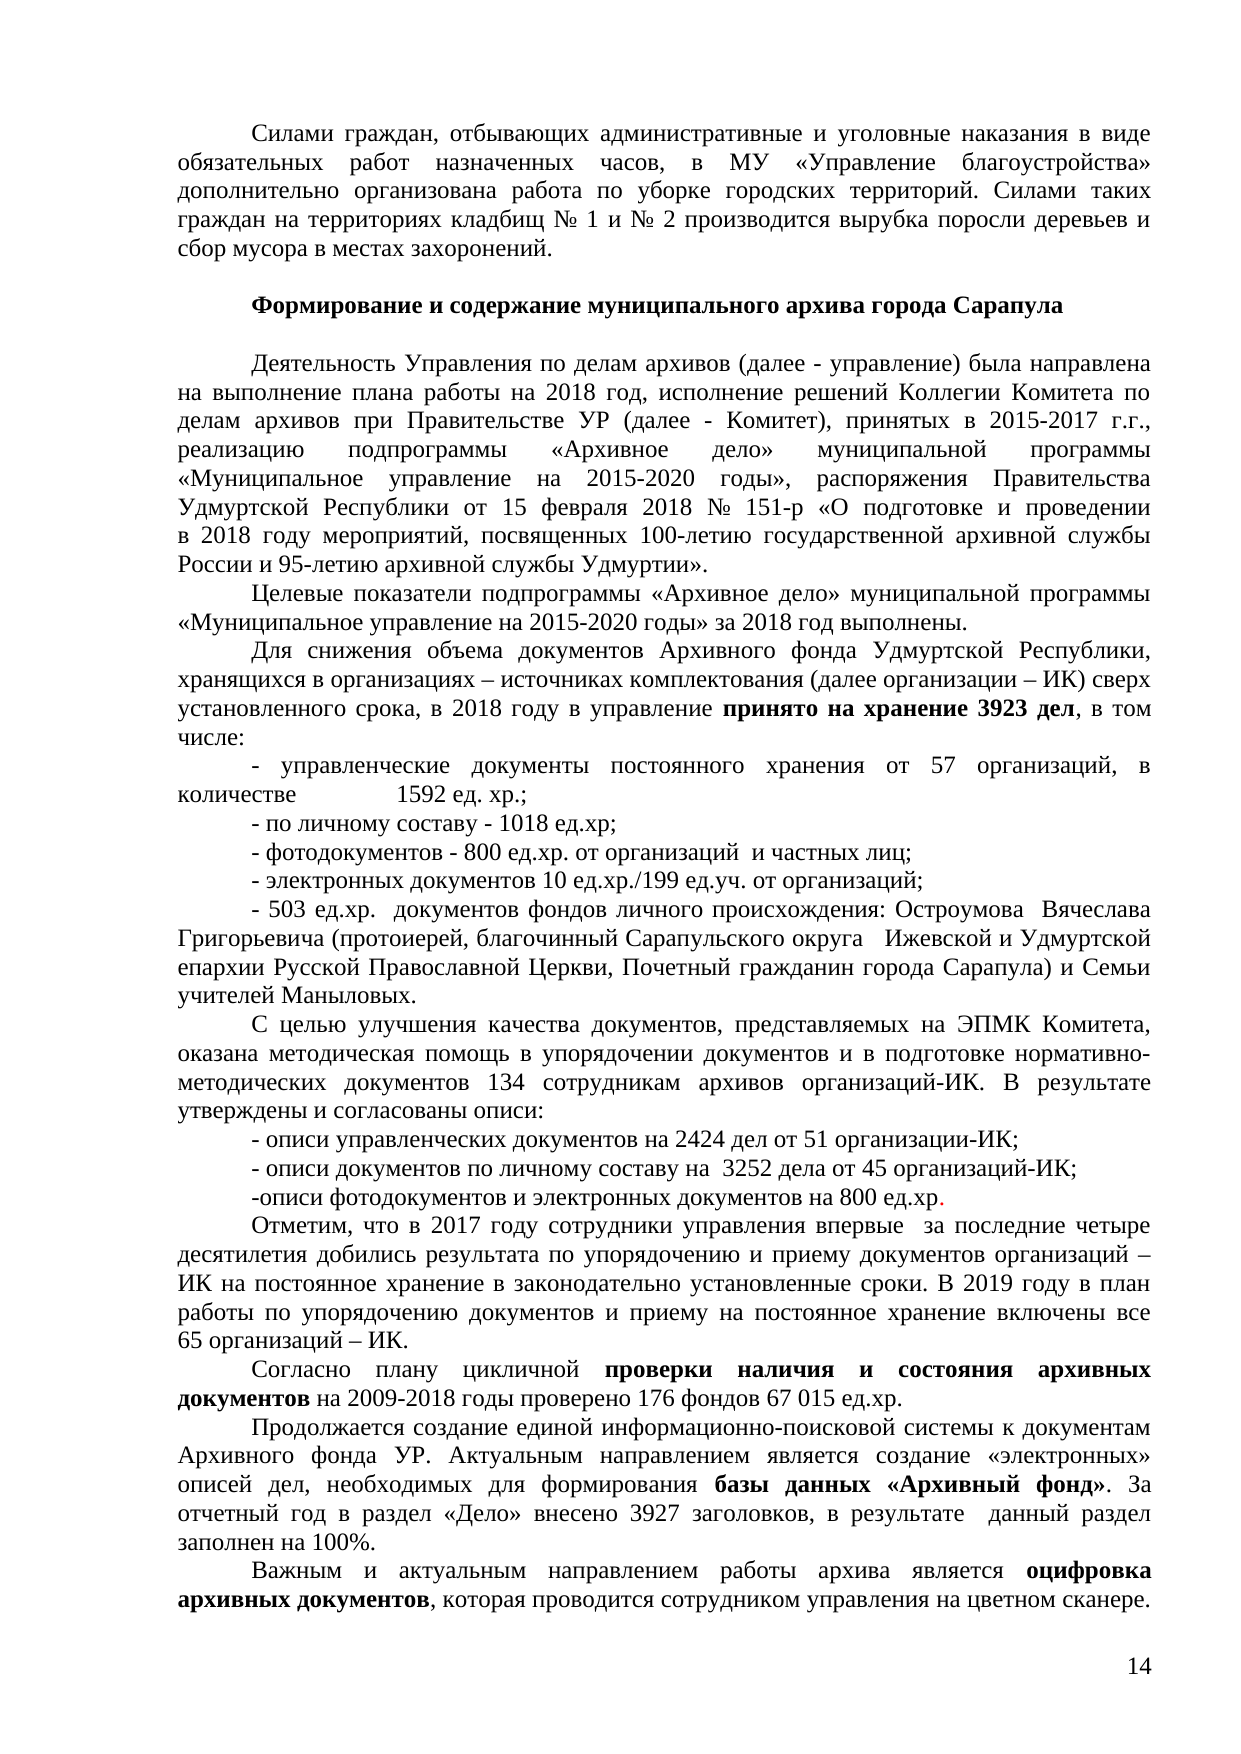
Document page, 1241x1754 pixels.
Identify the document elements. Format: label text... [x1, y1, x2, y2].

text Отметим, что в 2017 году сотрудники управления впервые за последние четыре десятилетия добились результата по упорядочению и приему документов организаций – ИК на постоянное хранение в законодательно установленные сроки. В 2019 году в план работы по упорядочению документов и приему на постоянное хранение включены все 65 организаций – ИК. [177, 1211, 1152, 1354]
text - фотодокументов - 800 ед.хр. от организаций и частных лиц; [177, 837, 1152, 866]
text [177, 1556, 1152, 1613]
text - электронных документов 10 ед.хр./199 ед.уч. от организаций; [177, 866, 1152, 894]
text -описи фотодокументов и электронных документов на 800 ед.хр. [177, 1182, 1152, 1211]
text Согласно плану цикличной проверки наличия и состояния архивных документов на 2009-2018 годы проверено 176 фондов 67 015 ед.хр. [177, 1354, 1152, 1412]
text Продолжается создание единой информационно-поисковой системы к документам Архивного фонда УР. Актуальным направлением является создание «электронных» описей дел, необходимых для формирования базы данных «Архивный фонд». За отчетный год в раздел «Дело» внесено 3927 заголовков, в результате данный раздел заполнен на 100%. [177, 1412, 1152, 1556]
text - 503 ед.хр. документов фондов личного происхождения: Остроумова Вячеслава Григорьевича (протоиерей, благочинный Сарапульского округа Ижевской и Удмуртской епархии Русской Православной Церкви, Почетный гражданин города Сарапула) и Семьи учителей Маныловых. [177, 894, 1152, 1009]
text Для снижения объема документов Архивного фонда Удмуртской Республики, хранящихся в организациях – источниках комплектования (далее организации – ИК) сверх установленного срока, в 2018 году в управление принято на хранение 3923 дел, в том числе: [177, 636, 1152, 751]
text Силами граждан, отбывающих административные и уголовные наказания в виде обязательных работ назначенных часов, в МУ «Управление благоустройства» дополнительно организована работа по уборке городских территорий. Силами таких граждан на территориях кладбищ № 1 и № 2 производится вырубка поросли деревьев и сбор мусора в местах захоронений. [177, 118, 1152, 262]
text Целевые показатели подпрограммы «Архивное дело» муниципальной программы «Муниципальное управление на 2015-2020 годы» за 2018 год выполнены. [177, 578, 1152, 636]
text Формирование и содержание муниципального архива города Сарапула [177, 291, 1152, 319]
text - описи управленческих документов на 2424 дел от 51 организации-ИК; [177, 1124, 1152, 1153]
text - управленческие документы постоянного хранения от 57 организаций, в количестве 1592 ед. хр.; [177, 751, 1152, 808]
text - описи документов по личному составу на 3252 дела от 45 организаций-ИК; [177, 1153, 1152, 1182]
text С целью улучшения качества документов, представляемых на ЭПМК Комитета, оказана методическая помощь в упорядочении документов и в подготовке нормативно-методических документов 134 сотрудникам архивов организаций-ИК. В результате утверждены и согласованы описи: [177, 1009, 1152, 1124]
text Деятельность Управления по делам архивов (далее - управление) была направлена на выполнение плана работы на 2018 год, исполнение решений Коллегии Комитета по делам архивов при Правительстве УР (далее - Комитет), принятых в 2015-2017 г.г., реализацию подпрограммы «Архивное дело» муниципальной программы «Муниципальное управление на 2015-2020 годы», распоряжения Правительства Удмуртской Республики от 15 февраля 2018 № 151-р «О подготовке и проведении в 2018 году мероприятий, посвященных 100-летию государственной архивной службы России и 95-летию архивной службы Удмуртии». [177, 348, 1152, 578]
text - по личному составу - 1018 ед.хр; [177, 808, 1152, 837]
